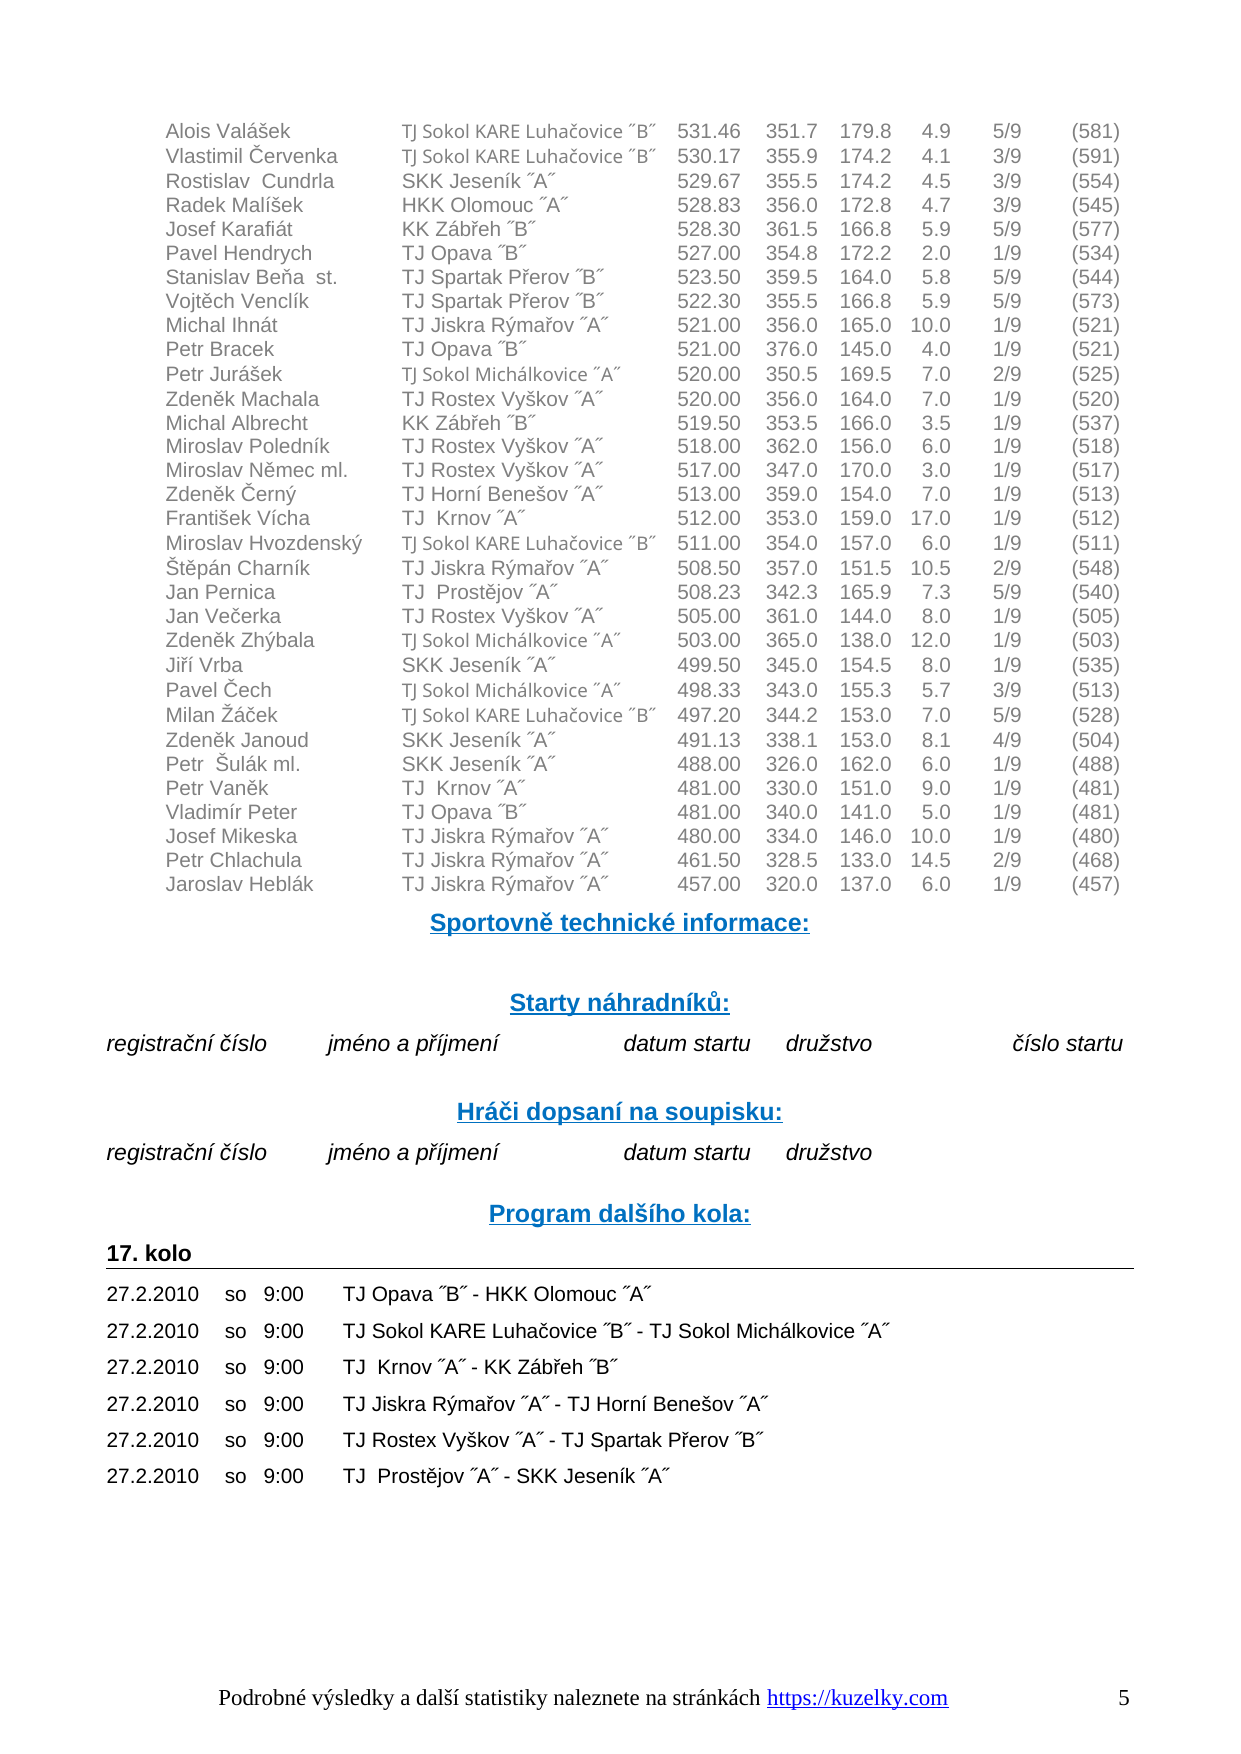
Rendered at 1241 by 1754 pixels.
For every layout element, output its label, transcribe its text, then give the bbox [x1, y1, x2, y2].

text Sportovně technické informace: [94, 908, 1145, 937]
text Miroslav Poledník TJ Rostex Vyškov ˝A˝ 518.00 362.0 156.0 6.0 1/9 (518) [106, 434, 1134, 458]
text Vladimír Peter TJ Opava ˝B˝ 481.00 340.0 141.0 5.0 1/9 (481) [106, 800, 1134, 824]
text Jan Večerka TJ Rostex Vyškov ˝A˝ 505.00 361.0 144.0 8.0 1/9 (505) [106, 603, 1134, 627]
text Miroslav Němec ml. TJ Rostex Vyškov ˝A˝ 517.00 347.0 170.0 3.0 1/9 (517) [106, 458, 1134, 482]
text Vojtěch Venclík TJ Spartak Přerov ˝B˝ 522.30 355.5 166.8 5.9 5/9 (573) [106, 289, 1134, 313]
text Vlastimil Červenka TJ Sokol KARE Luhačovice ˝B˝ 530.17 355.9 174.2 4.1 3/9 (591) [106, 144, 1134, 169]
text 27.2.2010 so 9:00 TJ Sokol KARE Luhačovice ˝B˝ - TJ Sokol Michálkovice ˝A˝ [106, 1318, 1134, 1342]
text Petr Vaněk TJ Krnov ˝A˝ 481.00 330.0 151.0 9.0 1/9 (481) [106, 776, 1134, 800]
text Hráči dopsaní na soupisku: [94, 1068, 1145, 1126]
text Miroslav Hvozdenský TJ Sokol KARE Luhačovice ˝B˝ 511.00 354.0 157.0 6.0 1/9 (511) [106, 530, 1134, 556]
text Milan Žáček TJ Sokol KARE Luhačovice ˝B˝ 497.20 344.2 153.0 7.0 5/9 (528) [106, 702, 1134, 728]
text Petr Bracek TJ Opava ˝B˝ 521.00 376.0 145.0 4.0 1/9 (521) [106, 337, 1134, 361]
text Jaroslav Heblák TJ Jiskra Rýmařov ˝A˝ 457.00 320.0 137.0 6.0 1/9 (457) [106, 872, 1134, 896]
text Michal Ihnát TJ Jiskra Rýmařov ˝A˝ 521.00 356.0 165.0 10.0 1/9 (521) [106, 313, 1134, 337]
text Jiří Vrba SKK Jeseník ˝A˝ 499.50 345.0 154.5 8.0 1/9 (535) [106, 653, 1134, 677]
text Zdeněk Janoud SKK Jeseník ˝A˝ 491.13 338.1 153.0 8.1 4/9 (504) [106, 728, 1134, 752]
text František Vícha TJ Krnov ˝A˝ 512.00 353.0 159.0 17.0 1/9 (512) [106, 506, 1134, 530]
text 27.2.2010 so 9:00 TJ Opava ˝B˝ - HKK Olomouc ˝A˝ [106, 1282, 1134, 1306]
text registrační číslo jméno a příjmení datum startu družstvo číslo startu [106, 1029, 1134, 1056]
text Radek Malíšek HKK Olomouc ˝A˝ 528.83 356.0 172.8 4.7 3/9 (545) [106, 193, 1134, 217]
text Zdeněk Machala TJ Rostex Vyškov ˝A˝ 520.00 356.0 164.0 7.0 1/9 (520) [106, 386, 1134, 410]
text Michal Albrecht KK Zábřeh ˝B˝ 519.50 353.5 166.0 3.5 1/9 (537) [106, 410, 1134, 434]
text 27.2.2010 so 9:00 TJ Jiskra Rýmařov ˝A˝ - TJ Horní Benešov ˝A˝ [106, 1391, 1134, 1415]
text Zdeněk Černý TJ Horní Benešov ˝A˝ 513.00 359.0 154.0 7.0 1/9 (513) [106, 482, 1134, 506]
text Petr Chlachula TJ Jiskra Rýmařov ˝A˝ 461.50 328.5 133.0 14.5 2/9 (468) [106, 848, 1134, 872]
text Program dalšího kola: [94, 1199, 1145, 1228]
text Starty náhradníků: [94, 988, 1145, 1017]
text Štěpán Charník TJ Jiskra Rýmařov ˝A˝ 508.50 357.0 151.5 10.5 2/9 (548) [106, 556, 1134, 579]
text Petr Šulák ml. SKK Jeseník ˝A˝ 488.00 326.0 162.0 6.0 1/9 (488) [106, 752, 1134, 776]
text Josef Karafiát KK Zábřeh ˝B˝ 528.30 361.5 166.8 5.9 5/9 (577) [106, 217, 1134, 241]
text Petr Jurášek TJ Sokol Michálkovice ˝A˝ 520.00 350.5 169.5 7.0 2/9 (525) [106, 361, 1134, 386]
text 27.2.2010 so 9:00 TJ Krnov ˝A˝ - KK Zábřeh ˝B˝ [106, 1355, 1134, 1379]
text 27.2.2010 so 9:00 TJ Prostějov ˝A˝ - SKK Jeseník ˝A˝ [106, 1464, 1134, 1488]
text Pavel Hendrych TJ Opava ˝B˝ 527.00 354.8 172.2 2.0 1/9 (534) [106, 241, 1134, 265]
text Zdeněk Zhýbala TJ Sokol Michálkovice ˝A˝ 503.00 365.0 138.0 12.0 1/9 (503) [106, 627, 1134, 653]
text Alois Valášek TJ Sokol KARE Luhačovice ˝B˝ 531.46 351.7 179.8 4.9 5/9 (581) [106, 118, 1134, 144]
text Josef Mikeska TJ Jiskra Rýmařov ˝A˝ 480.00 334.0 146.0 10.0 1/9 (480) [106, 824, 1134, 848]
text 17. kolo [106, 1240, 1134, 1268]
text Rostislav Cundrla SKK Jeseník ˝A˝ 529.67 355.5 174.2 4.5 3/9 (554) [106, 169, 1134, 193]
text 27.2.2010 so 9:00 TJ Rostex Vyškov ˝A˝ - TJ Spartak Přerov ˝B˝ [106, 1428, 1134, 1452]
text Jan Pernica TJ Prostějov ˝A˝ 508.23 342.3 165.9 7.3 5/9 (540) [106, 579, 1134, 603]
text registrační číslo jméno a příjmení datum startu družstvo [106, 1138, 1134, 1165]
text Stanislav Beňa st. TJ Spartak Přerov ˝B˝ 523.50 359.5 164.0 5.8 5/9 (544) [106, 265, 1134, 289]
text Pavel Čech TJ Sokol Michálkovice ˝A˝ 498.33 343.0 155.3 5.7 3/9 (513) [106, 677, 1134, 702]
